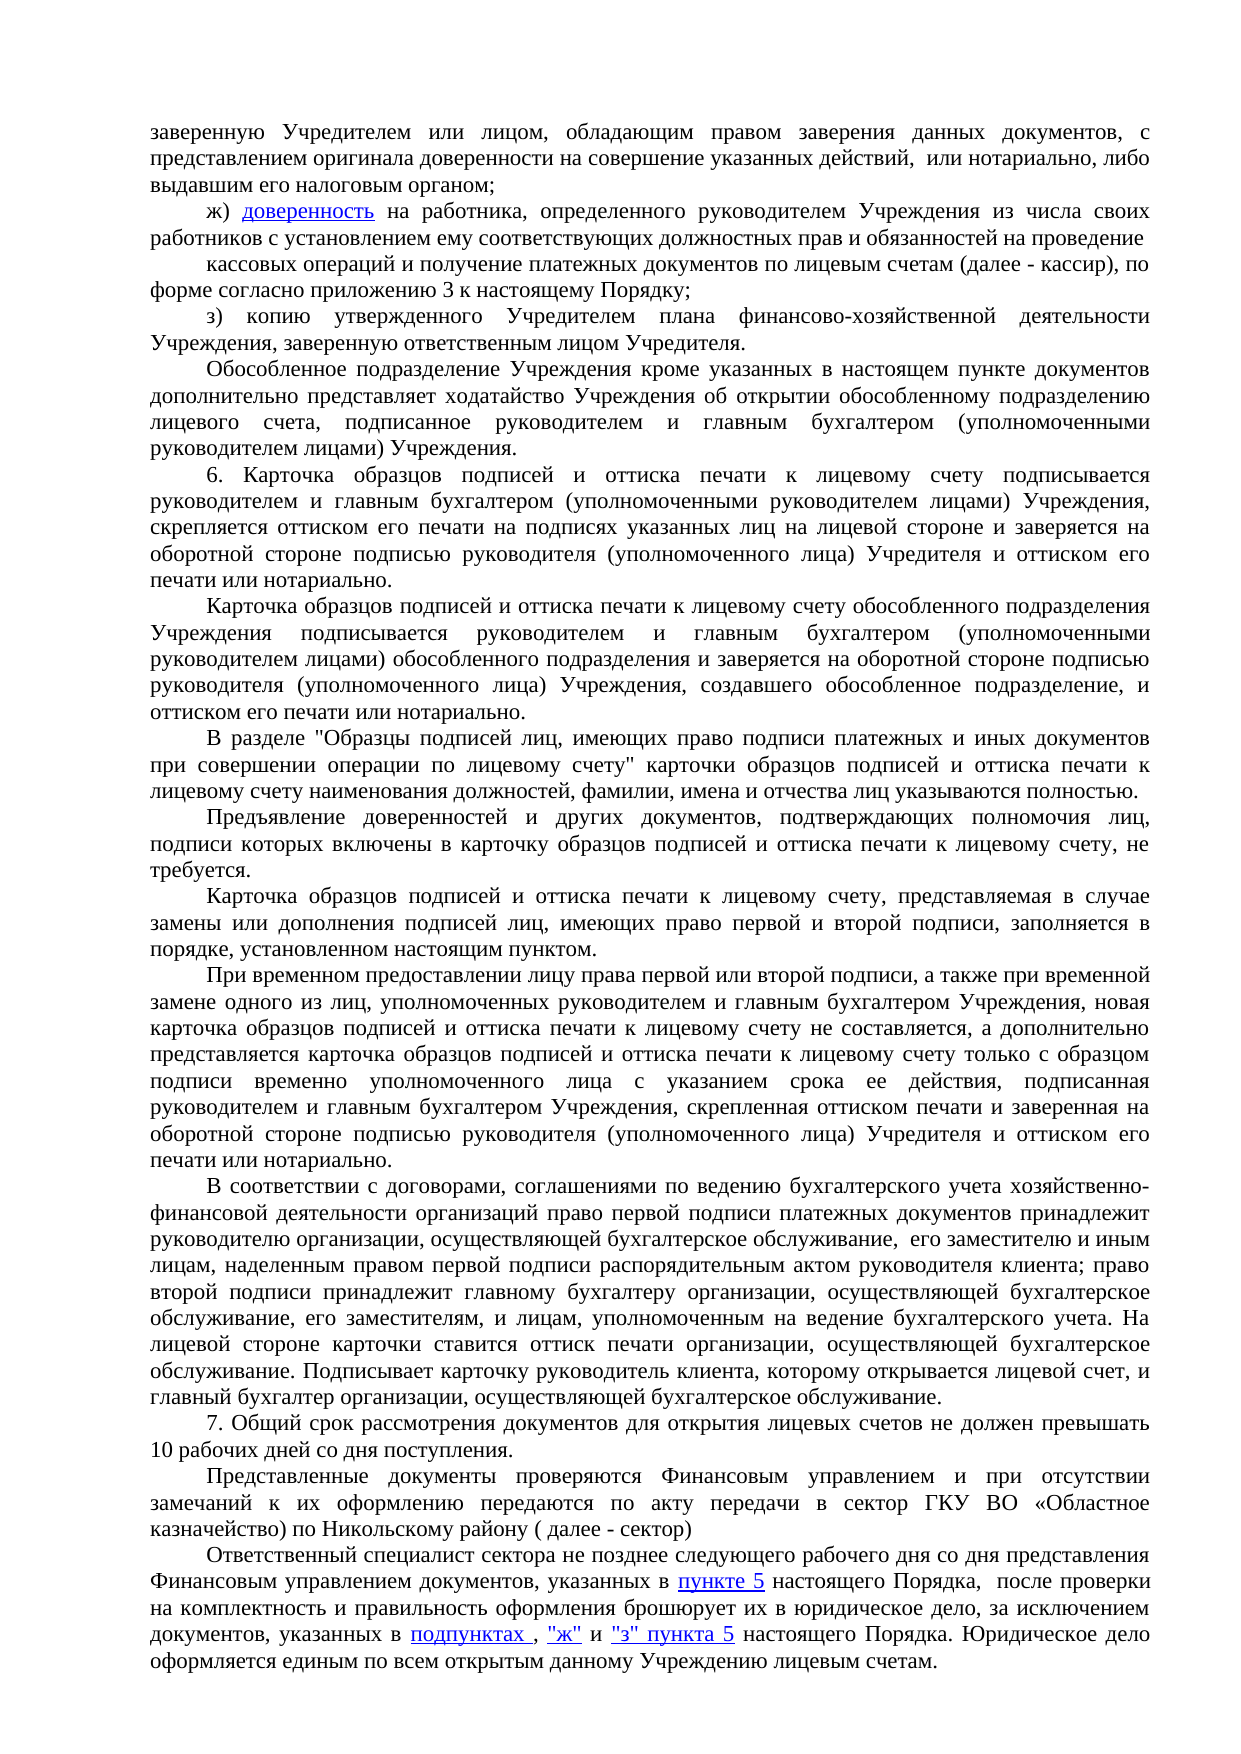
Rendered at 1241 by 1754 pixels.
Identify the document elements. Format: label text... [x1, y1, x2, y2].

text Предъявление доверенностей и других документов, подтверждающих полномочия лиц, подписи которых включены в карточку образцов подписей и оттиска печати к лицевому счету, не требуется. [150, 803, 1152, 882]
text Ответственный специалист сектора не позднее следующего рабочего дня со дня представления Финансовым управлением документов, указанных в пункте 5 настоящего Порядка, после проверки на комплектность и правильность оформления брошюрует их в юридическое дело, за исключением документов, указанных в подпунктах , "ж" и "з" пункта 5 настоящего Порядка. Юридическое дело оформляется единым по всем открытым данному Учреждению лицевым счетам. [150, 1541, 1152, 1673]
text ж) доверенность на работника, определенного руководителем Учреждения из числа своих работников с установлением ему соответствующих должностных прав и обязанностей на проведение [150, 197, 1152, 250]
text Представленные документы проверяются Финансовым управлением и при отсутствии замечаний к их оформлению передаются по акту передачи в сектор ГКУ ВО «Областное казначейство) по Никольскому району ( далее - сектор) [150, 1462, 1152, 1541]
text При временном предоставлении лицу права первой или второй подписи, а также при временной замене одного из лиц, уполномоченных руководителем и главным бухгалтером Учреждения, новая карточка образцов подписей и оттиска печати к лицевому счету не составляется, а дополнительно представляется карточка образцов подписей и оттиска печати к лицевому счету только с образцом подписи временно уполномоченного лица с указанием срока ее действия, подписанная руководителем и главным бухгалтером Учреждения, скрепленная оттиском печати и заверенная на оборотной стороне подписью руководителя (уполномоченного лица) Учредителя и оттиском его печати или нотариально. [150, 961, 1152, 1172]
text 6. Карточка образцов подписей и оттиска печати к лицевому счету подписывается руководителем и главным бухгалтером (уполномоченными руководителем лицами) Учреждения, скрепляется оттиском его печати на подписях указанных лиц на лицевой стороне и заверяется на оборотной стороне подписью руководителя (уполномоченного лица) Учредителя и оттиском его печати или нотариально. [150, 461, 1152, 592]
text кассовых операций и получение платежных документов по лицевым счетам (далее - кассир), по форме согласно приложению 3 к настоящему Порядку; [150, 250, 1152, 303]
text 7. Общий срок рассмотрения документов для открытия лицевых счетов не должен превышать 10 рабочих дней со дня поступления. [150, 1409, 1152, 1462]
text В соответствии с договорами, соглашениями по ведению бухгалтерского учета хозяйственно-финансовой деятельности организаций право первой подписи платежных документов принадлежит руководителю организации, осуществляющей бухгалтерское обслуживание, его заместителю и иным лицам, наделенным правом первой подписи распорядительным актом руководителя клиента; право второй подписи принадлежит главному бухгалтеру организации, осуществляющей бухгалтерское обслуживание, его заместителям, и лицам, уполномоченным на ведение бухгалтерского учета. На лицевой стороне карточки ставится оттиск печати организации, осуществляющей бухгалтерское обслуживание. Подписывает карточку руководитель клиента, которому открывается лицевой счет, и главный бухгалтер организации, осуществляющей бухгалтерское обслуживание. [150, 1172, 1152, 1409]
text Карточка образцов подписей и оттиска печати к лицевому счету, представляемая в случае замены или дополнения подписей лиц, имеющих право первой и второй подписи, заполняется в порядке, установленном настоящим пунктом. [150, 882, 1152, 961]
text Обособленное подразделение Учреждения кроме указанных в настоящем пункте документов дополнительно представляет ходатайство Учреждения об открытии обособленному подразделению лицевого счета, подписанное руководителем и главным бухгалтером (уполномоченными руководителем лицами) Учреждения. [150, 355, 1152, 461]
text В разделе "Образцы подписей лиц, имеющих право подписи платежных и иных документов при совершении операции по лицевому счету" карточки образцов подписей и оттиска печати к лицевому счету наименования должностей, фамилии, имена и отчества лиц указываются полностью. [150, 724, 1152, 803]
text Карточка образцов подписей и оттиска печати к лицевому счету обособленного подразделения Учреждения подписывается руководителем и главным бухгалтером (уполномоченными руководителем лицами) обособленного подразделения и заверяется на оборотной стороне подписью руководителя (уполномоченного лица) Учреждения, создавшего обособленное подразделение, и оттиском его печати или нотариально. [150, 592, 1152, 724]
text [150, 118, 1152, 197]
text з) копию утвержденного Учредителем плана финансово-хозяйственной деятельности Учреждения, заверенную ответственным лицом Учредителя. [150, 303, 1152, 355]
